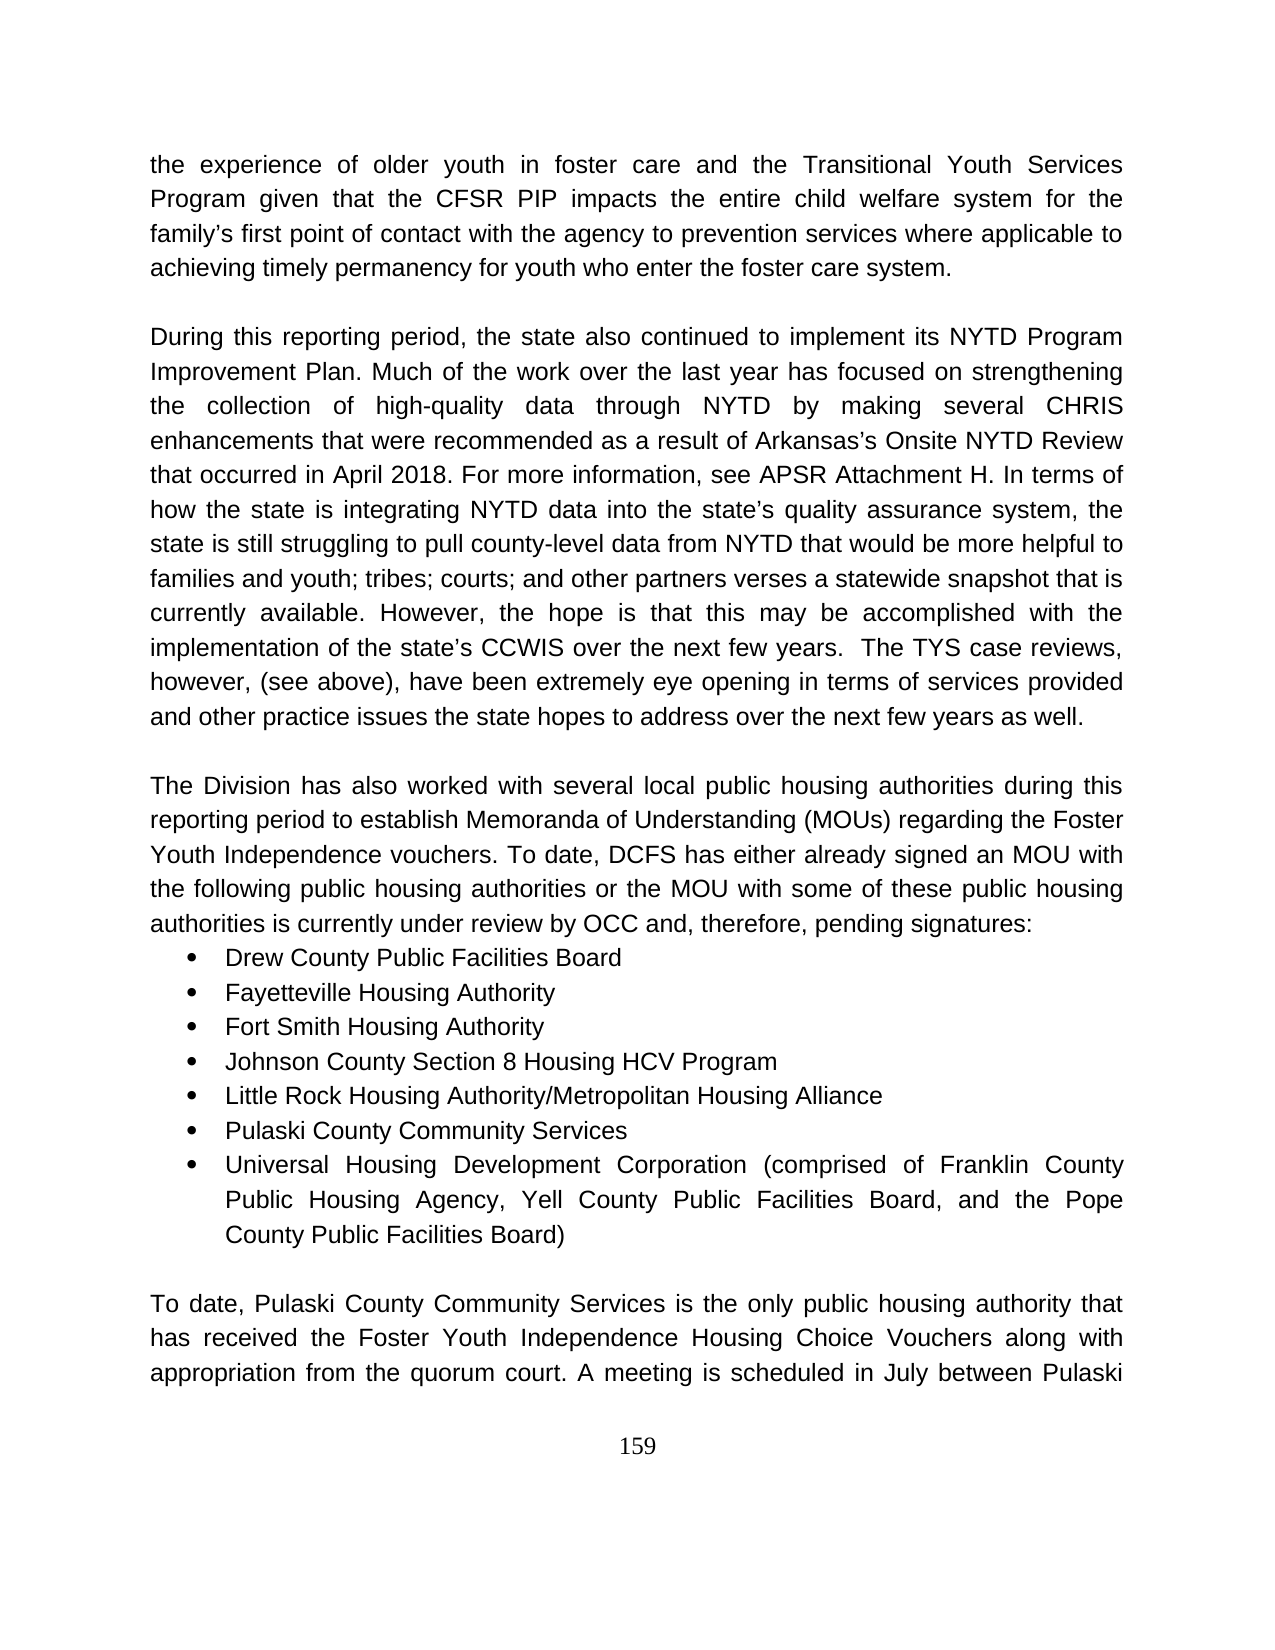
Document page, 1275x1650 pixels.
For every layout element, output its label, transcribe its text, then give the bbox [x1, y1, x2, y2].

list Little Rock Housing Authority/Metropolitan Housing Alliance [187, 1081, 1125, 1110]
list Fayetteville Housing Authority [187, 978, 1125, 1006]
list Pulaski County Community Services [187, 1116, 1125, 1145]
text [150, 150, 1125, 282]
list Johnson County Section 8 Housing HCV Program [187, 1047, 1125, 1076]
list Fort Smith Housing Authority [187, 1012, 1125, 1041]
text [150, 1288, 1125, 1386]
list Drew County Public Facilities Board [187, 943, 1125, 972]
text The Division has also worked with several local public housing authorities during this reporting period to establish Memoranda of Understanding (MOUs) regarding the Foster Youth Independence vouchers. To date, DCFS has either already signed an MOU with the following public housing authorities or the MOU with some of these public housing authorities is currently under review by OCC and, therefore, pending signatures: [150, 771, 1125, 937]
text During this reporting period, the state also continued to implement its NYTD Program Improvement Plan. Much of the work over the last year has focused on strengthening the collection of high-quality data through NYTD by making several CHRIS enhancements that were recommended as a result of Arkansas’s Onsite NYTD Review that occurred in April 2018. For more information, see APSR Attachment H. In terms of how the state is integrating NYTD data into the state’s quality assurance system, the state is still struggling to pull county-level data from NYTD that would be more helpful to families and youth; tribes; courts; and other partners verses a statewide snapshot that is currently available. However, the hope is that this may be accomplished with the implementation of the state’s CCWIS over the next few years. The TYS case reviews, however, (see above), have been extremely eye opening in terms of services provided and other practice issues the state hopes to address over the next few years as well. [150, 322, 1125, 730]
list Universal Housing Development Corporation (comprised of Franklin County Public Housing Agency, Yell County Public Facilities Board, and the Pope County Public Facilities Board) [187, 1151, 1125, 1248]
